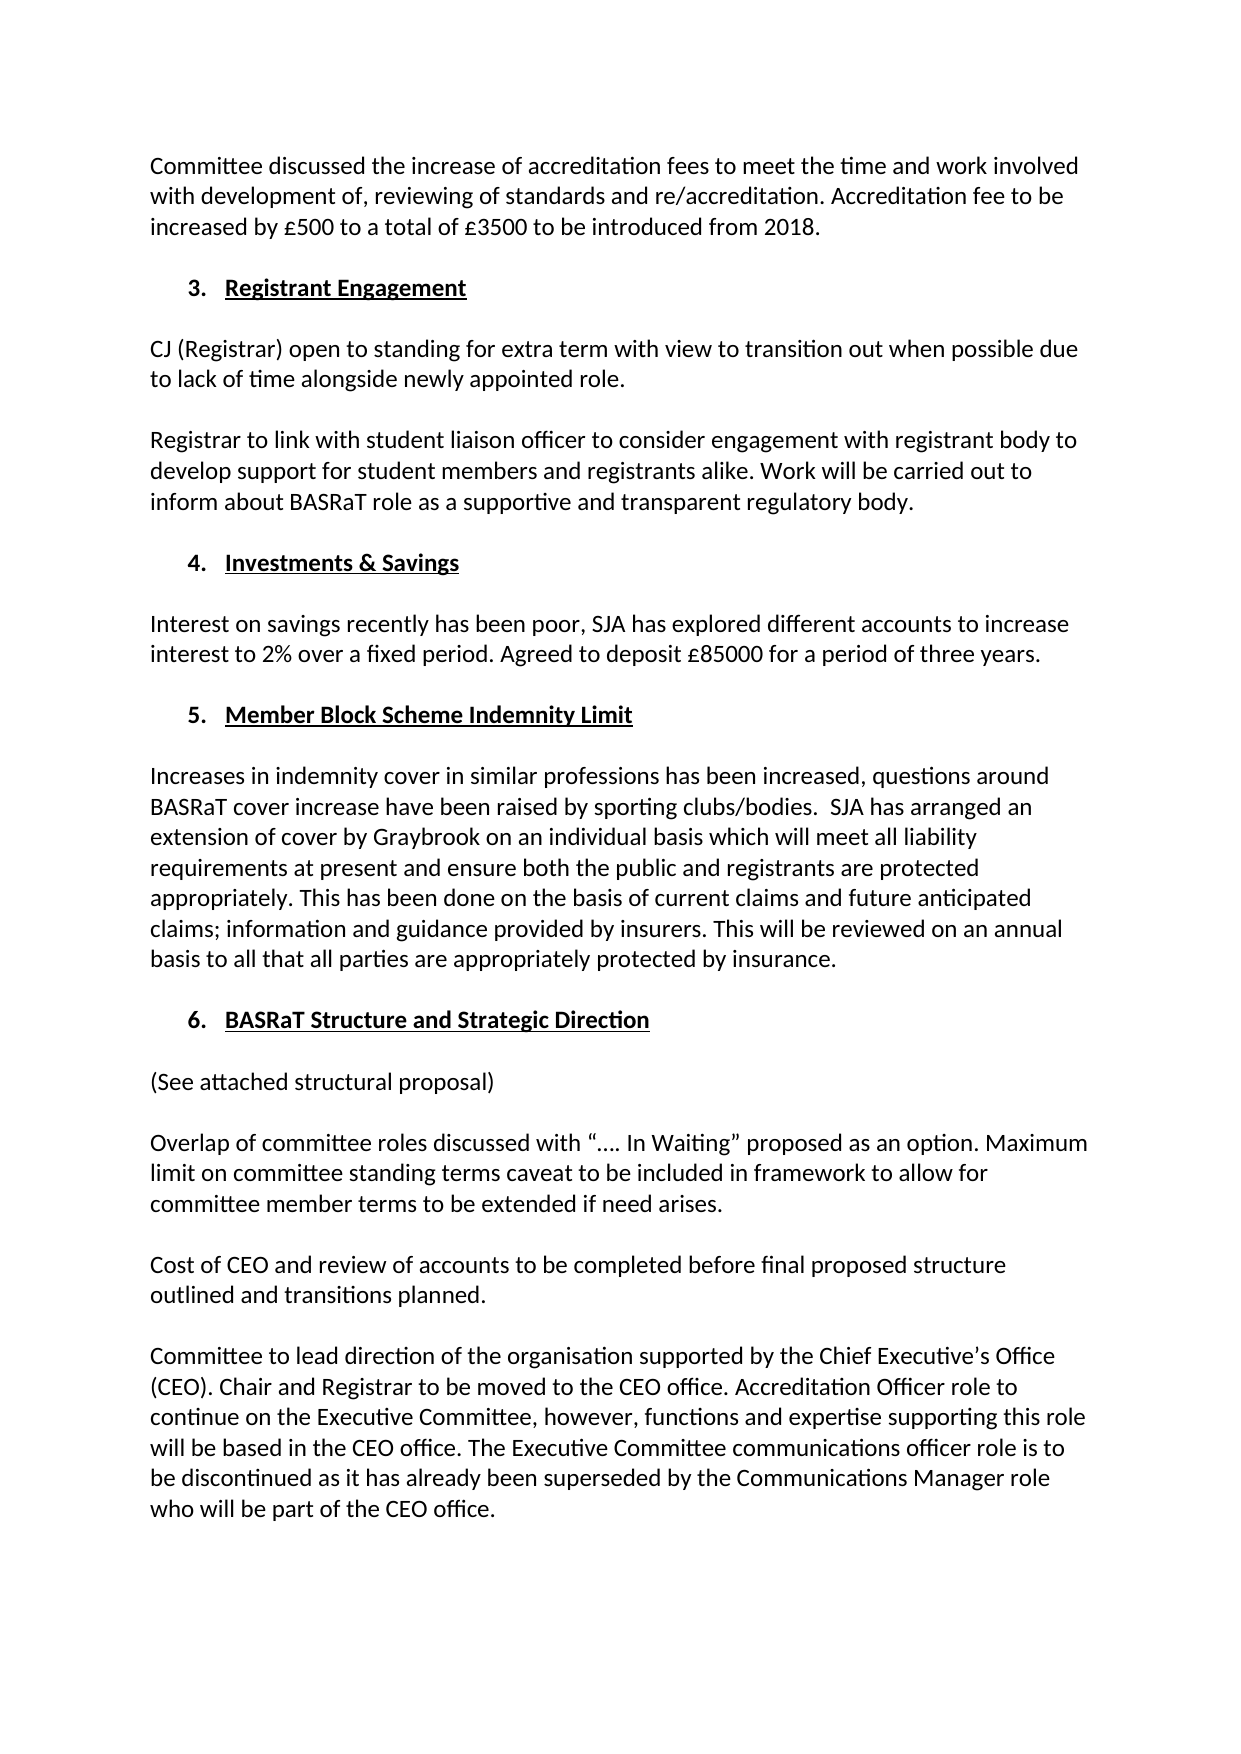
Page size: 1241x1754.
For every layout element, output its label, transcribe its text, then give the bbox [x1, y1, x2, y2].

text (See attached structural proposal) [150, 1066, 1090, 1096]
text Committee discussed the increase of accreditation fees to meet the time and work involved with development of, reviewing of standards and re/accreditation. Accreditation fee to be increased by £500 to a total of £3500 to be introduced from 2018. [150, 150, 1090, 242]
list BASRaT Structure and Strategic Direction [187, 1004, 1090, 1035]
list Registrant Engagement [187, 272, 1090, 303]
list Investments & Savings [187, 547, 1090, 577]
text Registrar to link with student liaison officer to consider engagement with registrant body to develop support for student members and registrants alike. Work will be carried out to inform about BASRaT role as a supportive and transparent regulatory body. [150, 425, 1090, 516]
text Increases in indemnity cover in similar professions has been increased, questions around BASRaT cover increase have been raised by sporting clubs/bodies. SJA has arranged an extension of cover by Graybrook on an individual basis which will meet all liability requirements at present and ensure both the public and registrants are protected appropriately. This has been done on the basis of current claims and future anticipated claims; information and guidance provided by insurers. This will be reviewed on an annual basis to all that all parties are appropriately protected by insurance. [150, 760, 1090, 974]
text Committee to lead direction of the organisation supported by the Chief Executive’s Office (CEO). Chair and Registrar to be moved to the CEO office. Accreditation Officer role to continue on the Executive Committee, however, functions and expertise supporting this role will be based in the CEO office. The Executive Committee communications officer role is to be discontinued as it has already been superseded by the Communications Manager role who will be part of the CEO office. [150, 1340, 1090, 1523]
text Interest on savings recently has been poor, SJA has explored different accounts to increase interest to 2% over a fixed period. Agreed to deposit £85000 for a period of three years. [150, 608, 1090, 669]
text Overlap of committee roles discussed with “…. In Waiting” proposed as an option. Maximum limit on committee standing terms caveat to be included in framework to allow for committee member terms to be extended if need arises. [150, 1127, 1090, 1218]
text Cost of CEO and review of accounts to be completed before final proposed structure outlined and transitions planned. [150, 1249, 1090, 1310]
list Member Block Scheme Indemnity Limit [187, 699, 1090, 730]
text CJ (Registrar) open to standing for extra term with view to transition out when possible due to lack of time alongside newly appointed role. [150, 333, 1090, 394]
